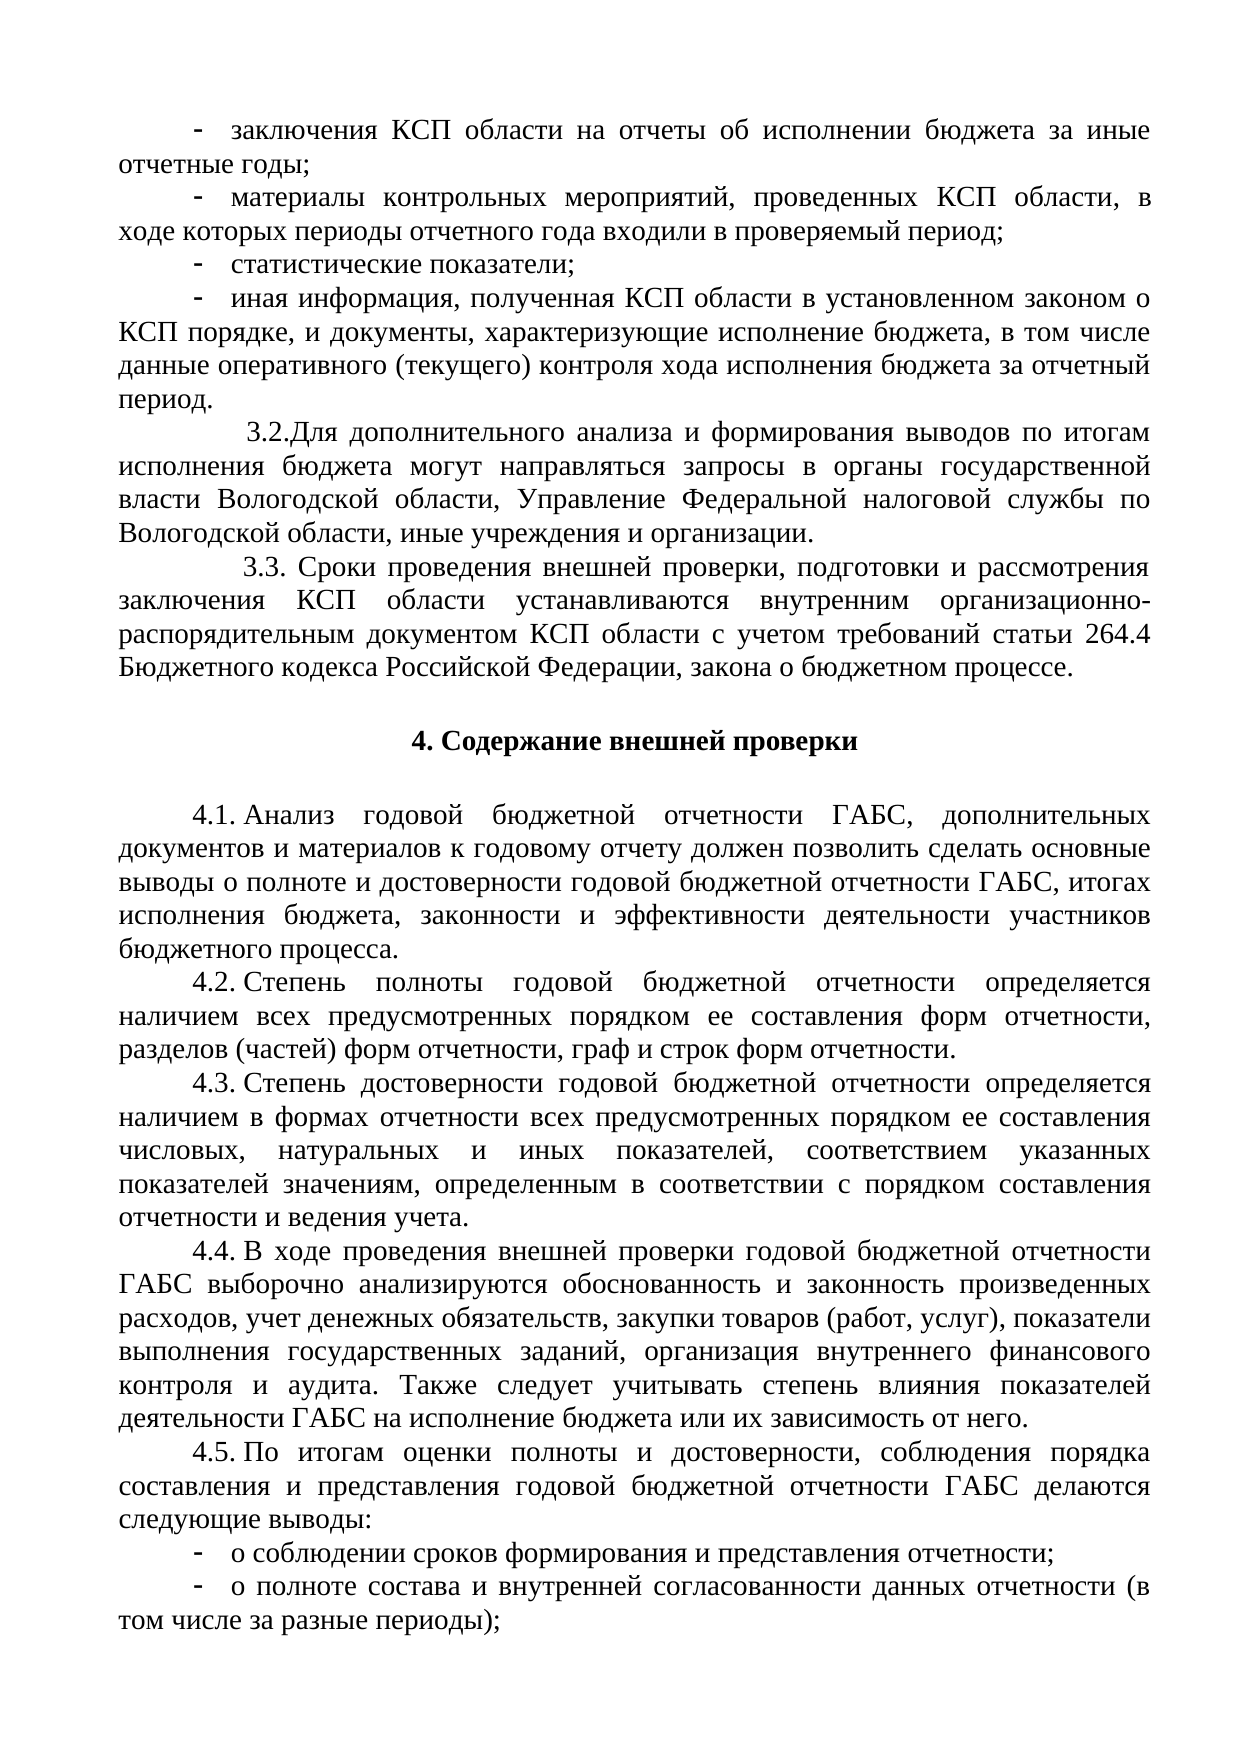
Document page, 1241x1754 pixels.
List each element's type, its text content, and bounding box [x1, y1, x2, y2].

text 3.3. Сроки проведения внешней проверки, подготовки и рассмотрения заключения КСП области устанавливаются внутренним организационно-распорядительным документом КСП области с учетом требований статьи 264.4 Бюджетного кодекса Российской Федерации, закона о бюджетном процессе. [118, 549, 1152, 683]
list материалы контрольных мероприятий, проведенных КСП области, в ходе которых периоды отчетного года входили в проверяемый период; [118, 179, 1152, 247]
list Степень достоверности годовой бюджетной отчетности определяется наличием в формах отчетности всех предусмотренных порядком ее составления числовых, натуральных и иных показателей, соответствием указанных показателей значениям, определенным в соответствии с порядком составления отчетности и ведения учета. [118, 1065, 1152, 1233]
list о соблюдении сроков формирования и представления отчетности; [118, 1535, 1152, 1568]
text 3.2.Для дополнительного анализа и формирования выводов по итогам исполнения бюджета могут направляться запросы в органы государственной власти Вологодской области, Управление Федеральной налоговой службы по Вологодской области, иные учреждения и организации. [118, 414, 1152, 549]
list статистические показатели; [118, 247, 1152, 280]
list заключения КСП области на отчеты об исполнении бюджета за иные отчетные годы; [118, 112, 1152, 179]
list В ходе проведения внешней проверки годовой бюджетной отчетности ГАБС выборочно анализируются обоснованность и законность произведенных расходов, учет денежных обязательств, закупки товаров (работ, услуг), показатели выполнения государственных заданий, организация внутреннего финансового контроля и аудита. Также следует учитывать степень влияния показателей деятельности ГАБС на исполнение бюджета или их зависимость от него. [118, 1233, 1152, 1434]
list о полноте состава и внутренней согласованности данных отчетности (в том числе за разные периоды); [118, 1568, 1152, 1636]
list иная информация, полученная КСП области в установленном законом о КСП порядке, и документы, характеризующие исполнение бюджета, в том числе данные оперативного (текущего) контроля хода исполнения бюджета за отчетный период. [118, 280, 1152, 414]
list По итогам оценки полноты и достоверности, соблюдения порядка составления и представления годовой бюджетной отчетности ГАБС делаются следующие выводы: [118, 1434, 1152, 1535]
list Анализ годовой бюджетной отчетности ГАБС, дополнительных документов и материалов к годовому отчету должен позволить сделать основные выводы о полноте и достоверности годовой бюджетной отчетности ГАБС, итогах исполнения бюджета, законности и эффективности деятельности участников бюджетного процесса. [118, 797, 1152, 964]
list Степень полноты годовой бюджетной отчетности определяется наличием всех предусмотренных порядком ее составления форм отчетности, разделов (частей) форм отчетности, граф и строк форм отчетности. [118, 964, 1152, 1065]
subtitle Содержание внешней проверки [118, 723, 1152, 757]
